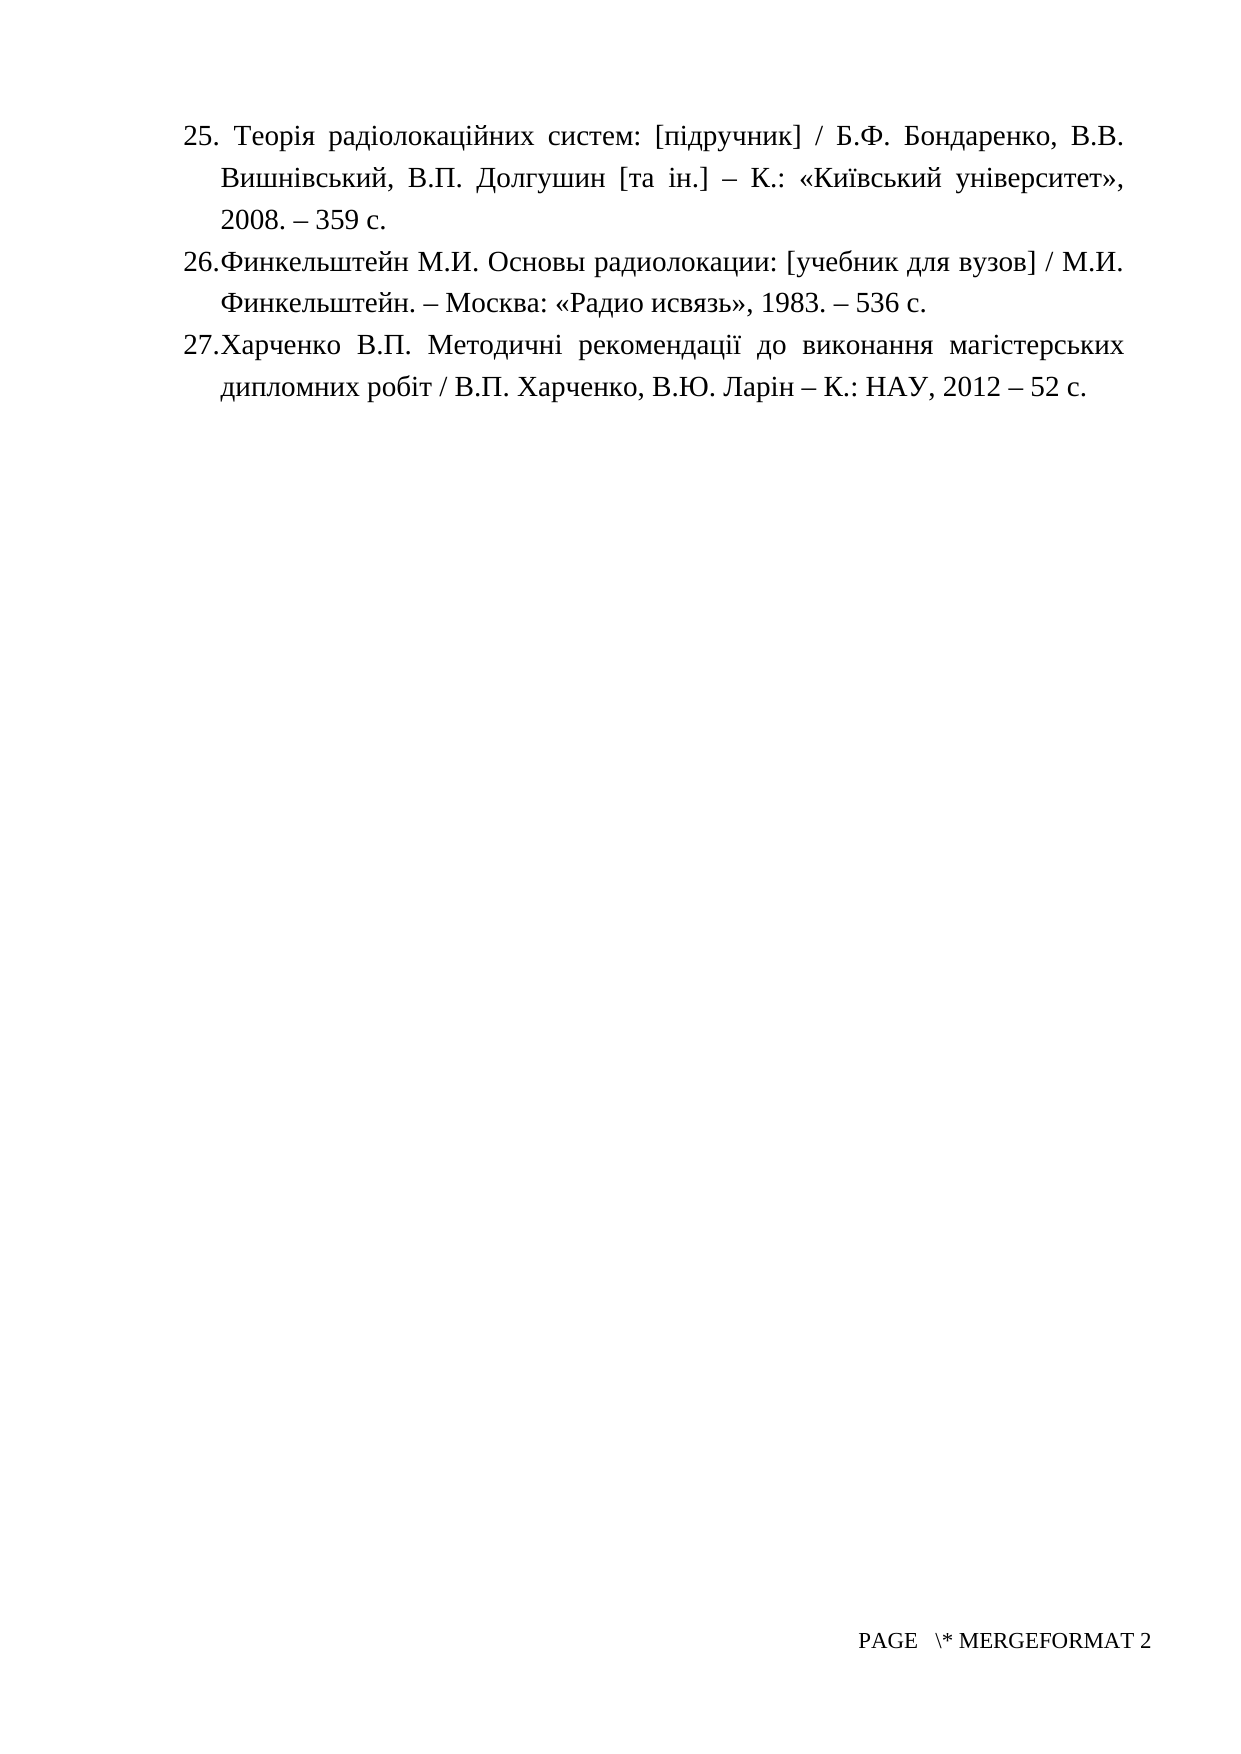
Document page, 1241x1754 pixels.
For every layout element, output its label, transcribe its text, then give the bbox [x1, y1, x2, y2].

text Финкельштейн М.И. Основы радиолокации: [учебник для вузов] / М.И. Финкельштейн. – Москва: «Радио исвязь», 1983. – 536 с. [183, 244, 1125, 319]
text Теорія радіолокаційних систем: [підручник] / Б.Ф. Бондаренко, В.В. Вишнівський, В.П. Долгушин [та ін.] – К.: «Київський університет», 2008. – 359 с. [183, 118, 1125, 235]
text Харченко В.П. Методичні рекомендації до виконання магістерських дипломних робіт / В.П. Харченко, В.Ю. Ларін – К.: НАУ, 2012 – 52 с. [183, 327, 1125, 403]
